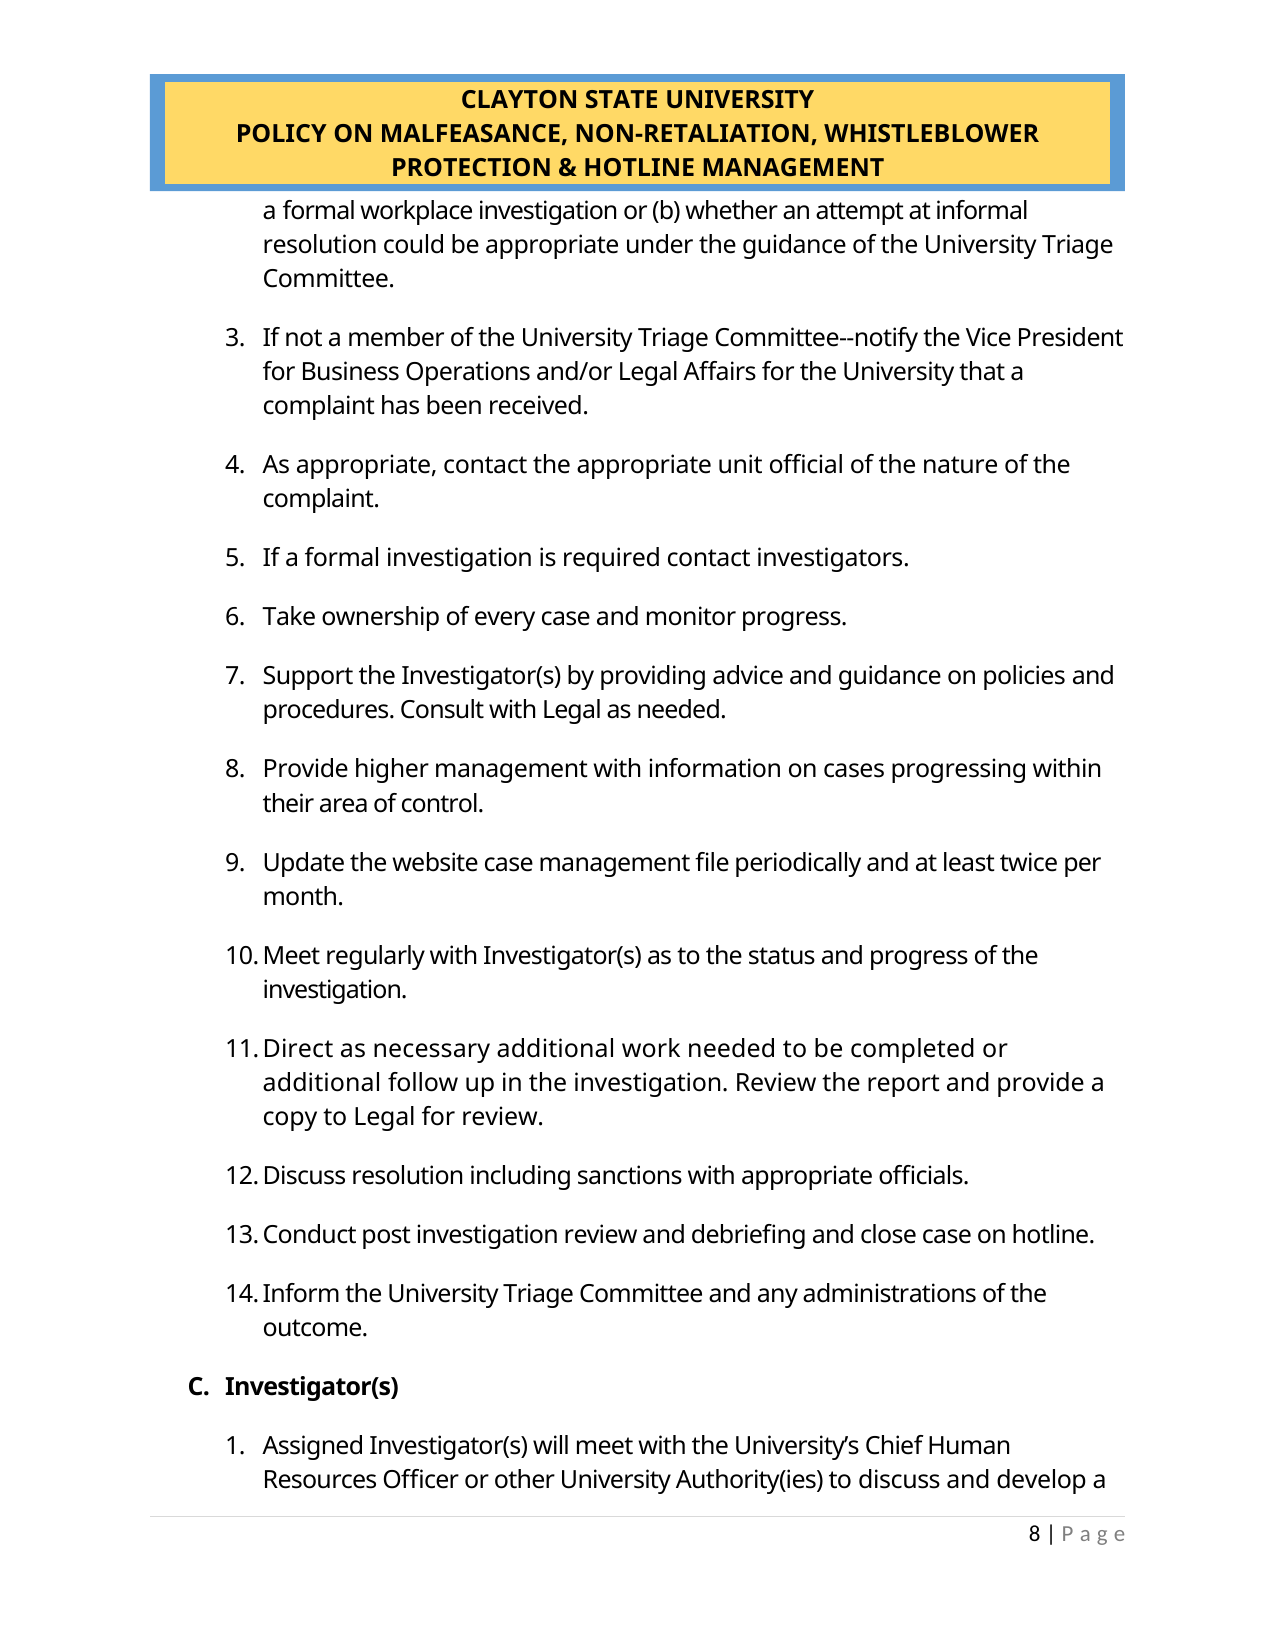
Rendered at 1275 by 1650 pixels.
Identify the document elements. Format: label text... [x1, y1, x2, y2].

list Take ownership of every case and monitor progress. [225, 599, 1125, 633]
list Meet regularly with Investigator(s) as to the status and progress of the investigation. [225, 937, 1125, 1006]
list If not a member of the University Triage Committee--notify the Vice President for Business Operations and/or Legal Affairs for the University that a complaint has been received. [225, 319, 1125, 422]
list Update the website case management file periodically and at least twice per month. [225, 844, 1125, 912]
list Support the Investigator(s) by providing advice and guidance on policies and procedures. Consult with Legal as needed. [225, 658, 1125, 726]
list Investigator(s) [187, 1369, 1125, 1403]
list Discuss resolution including sanctions with appropriate officials. [225, 1158, 1125, 1192]
list If a formal investigation is required contact investigators. [225, 540, 1125, 574]
list Inform the University Triage Committee and any administrations of the outcome. [225, 1276, 1125, 1344]
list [225, 192, 1125, 294]
list Conduct post investigation review and debriefing and close case on hotline. [225, 1217, 1125, 1251]
list Provide higher management with information on cases progressing within their area of control. [225, 751, 1125, 819]
list Direct as necessary additional work needed to be completed or additional follow up in the investigation. Review the report and provide a copy to Legal for review. [225, 1031, 1125, 1133]
list As appropriate, contact the appropriate unit official of the nature of the complaint. [225, 447, 1125, 515]
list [225, 1428, 1125, 1496]
